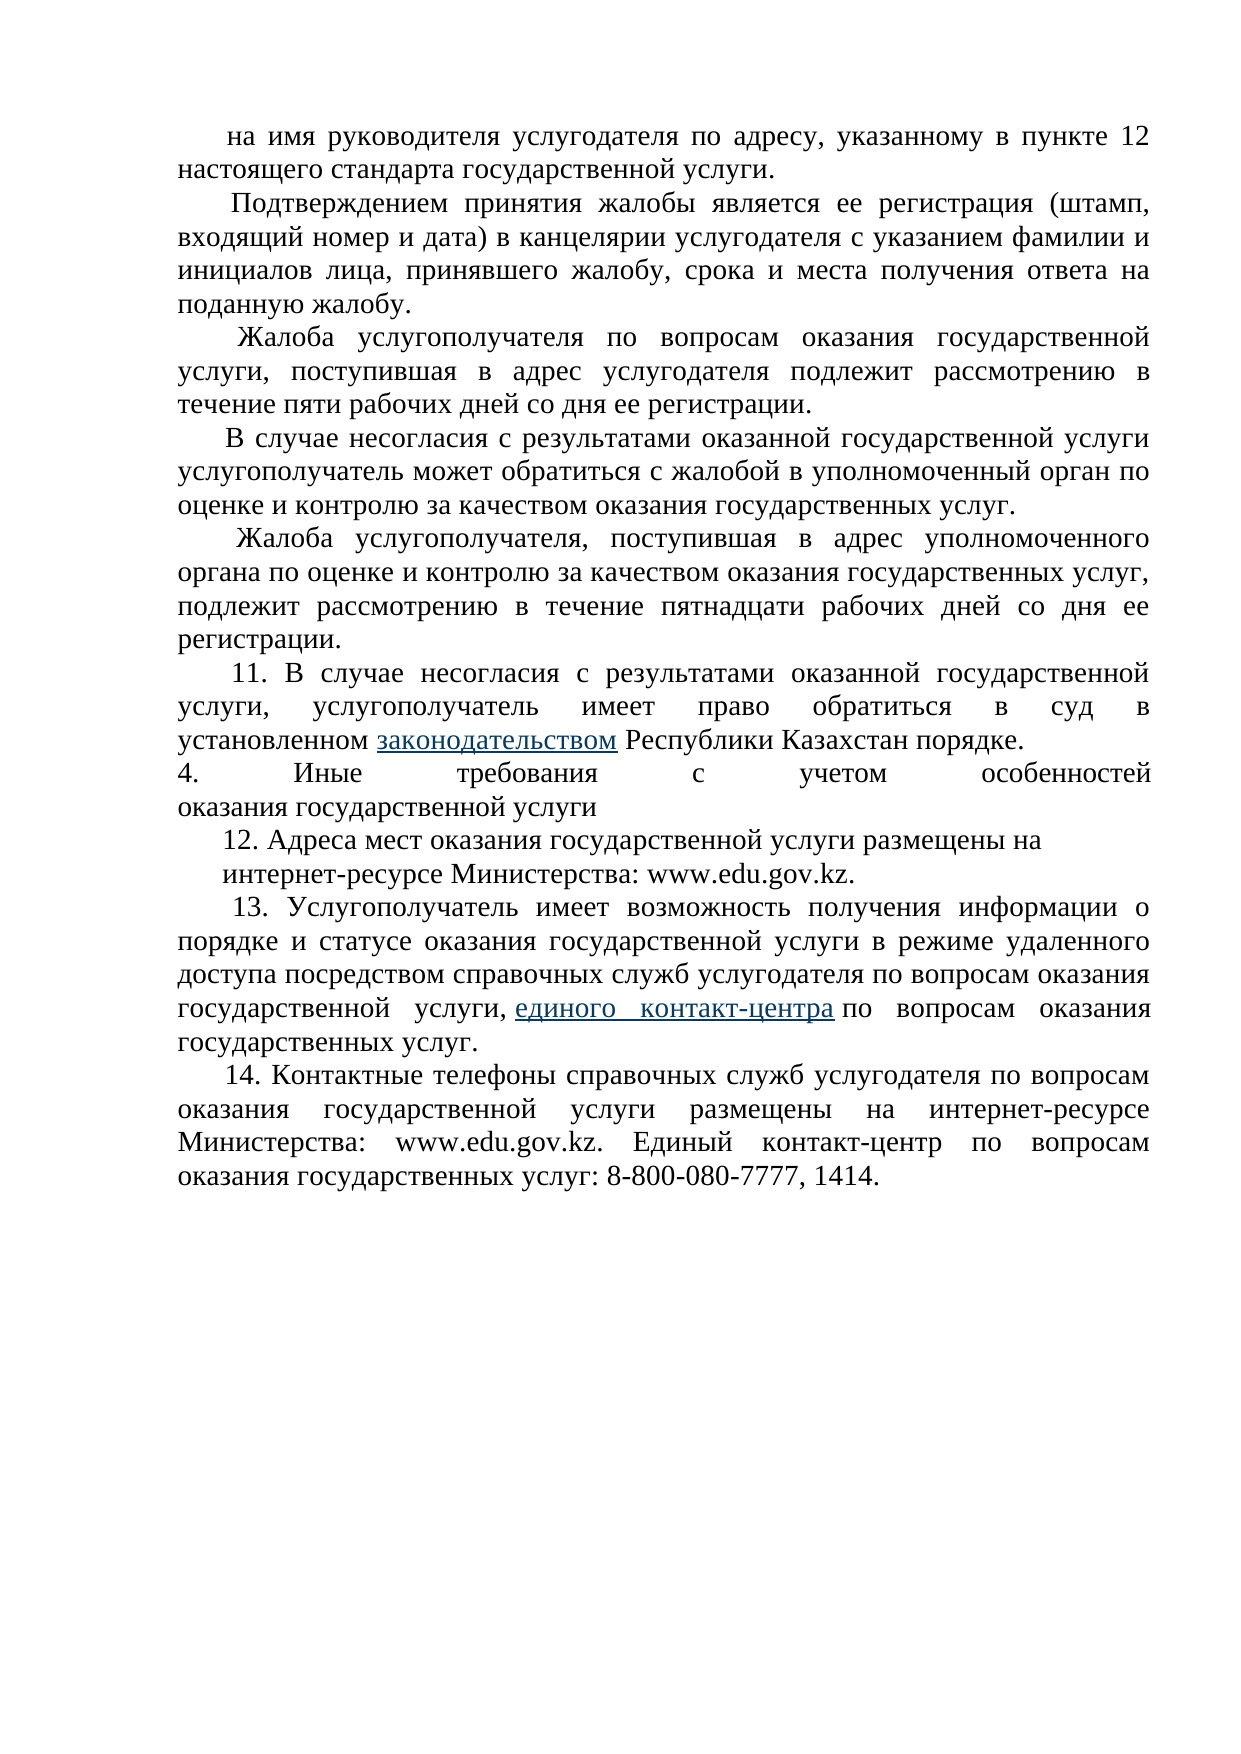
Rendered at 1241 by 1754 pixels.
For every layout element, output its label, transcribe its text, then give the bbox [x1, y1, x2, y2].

text Жалоба услугополучателя, поступившая в адрес уполномоченного органа по оценке и контролю за качеством оказания государственных услуг, подлежит рассмотрению в течение пятнадцати рабочих дней со дня ее регистрации. [177, 521, 1152, 655]
text 14. Контактные телефоны справочных служб услугодателя по вопросам оказания государственной услуги размещены на интернет-ресурсе Министерства: www.edu.gov.kz. Единый контакт-центр по вопросам оказания государственных услуг: 8-800-080-7777, 1414. [177, 1057, 1152, 1191]
text на имя руководителя услугодателя по адресу, указанному в пункте 12 настоящего стандарта государственной услуги. [177, 118, 1152, 185]
text В случае несогласия с результатами оказанной государственной услуги услугополучатель может обратиться с жалобой в уполномоченный орган по оценке и контролю за качеством оказания государственных услуг. [177, 420, 1152, 521]
text интернет-ресурсе Министерства: www.edu.gov.kz. [177, 856, 1152, 889]
text 13. Услугополучатель имеет возможность получения информации о порядке и статусе оказания государственной услуги в режиме удаленного доступа посредством справочных служб услугодателя по вопросам оказания государственной услуги, единого контакт-центра по вопросам оказания государственных услуг. [177, 889, 1152, 1057]
text 4. Иные требования с учетом особенностей оказания государственной услуги [177, 755, 1152, 822]
text Жалоба услугополучателя по вопросам оказания государственной услуги, поступившая в адрес услугодателя подлежит рассмотрению в течение пяти рабочих дней со дня ее регистрации. [177, 319, 1152, 420]
text 11. В случае несогласия с результатами оказанной государственной услуги, услугополучатель имеет право обратиться в суд в установленном законодательством Республики Казахстан порядке. [177, 655, 1152, 755]
text 12. Адреса мест оказания государственной услуги размещены на [177, 822, 1152, 856]
text Подтверждением принятия жалобы является ее регистрация (штамп, входящий номер и дата) в канцелярии услугодателя с указанием фамилии и инициалов лица, принявшего жалобу, срока и места получения ответа на поданную жалобу. [177, 185, 1152, 319]
